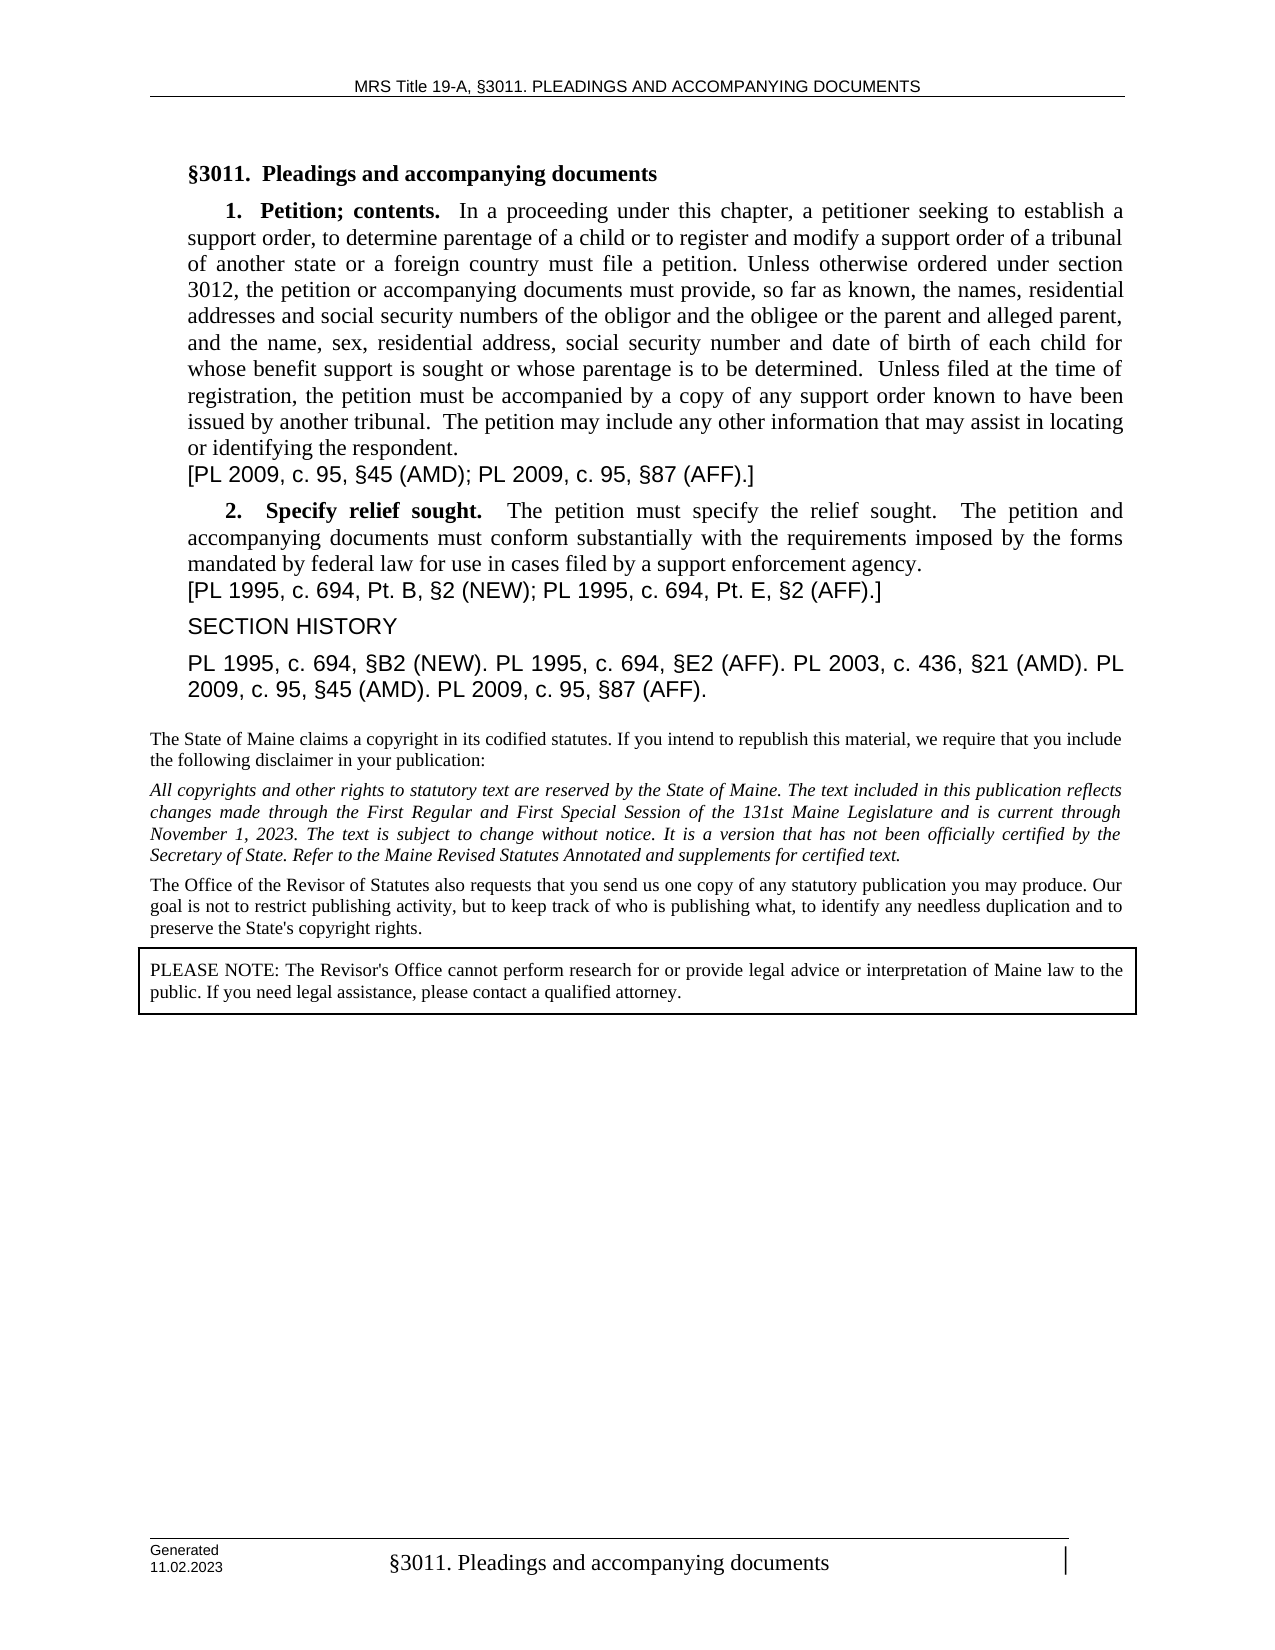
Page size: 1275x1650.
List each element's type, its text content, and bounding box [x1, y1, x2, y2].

text PLEASE NOTE: The Revisor's Office cannot perform research for or provide legal advice or interpretation of Maine law to the public. If you need legal assistance, please contact a qualified attorney. [140, 949, 1135, 1013]
text PL 1995, c. 694, §B2 (NEW). PL 1995, c. 694, §E2 (AFF). PL 2003, c. 436, §21 (AMD). PL 2009, c. 95, §45 (AMD). PL 2009, c. 95, §87 (AFF). [187, 650, 1125, 703]
text 2. Specify relief sought. The petition must specify the relief sought. The petition and accompanying documents must conform substantially with the requirements imposed by the forms mandated by federal law for use in cases filed by a support enforcement agency. [187, 497, 1125, 577]
text SECTION HISTORY [187, 613, 1125, 640]
text §3011. Pleadings and accompanying documents [187, 160, 1125, 187]
text [PL 2009, c. 95, §45 (AMD); PL 2009, c. 95, §87 (AFF).] [187, 461, 1125, 487]
text [PL 1995, c. 694, Pt. B, §2 (NEW); PL 1995, c. 694, Pt. E, §2 (AFF).] [187, 577, 1125, 603]
text All copyrights and other rights to statutory text are reserved by the State of Maine. The text included in this publication reflects changes made through the First Regular and First Special Session of the 131st Maine Legislature and is current through November 1, 2023 . The text is subject to change without notice. It is a version that has not been officially certified by the Secretary of State. Refer to the Maine Revised Statutes Annotated and supplements for certified text. [150, 779, 1125, 866]
text 1. Petition; contents. In a proceeding under this chapter, a petitioner seeking to establish a support order, to determine parentage of a child or to register and modify a support order of a tribunal of another state or a foreign country must file a petition. Unless otherwise ordered under section 3012, the petition or accompanying documents must provide, so far as known, the names, residential addresses and social security numbers of the obligor and the obligee or the parent and alleged parent, and the name, sex, residential address, social security number and date of birth of each child for whose benefit support is sought or whose parentage is to be determined. Unless filed at the time of registration, the petition must be accompanied by a copy of any support order known to have been issued by another tribunal. The petition may include any other information that may assist in locating or identifying the respondent. [187, 197, 1125, 461]
text The State of Maine claims a copyright in its codified statutes. If you intend to republish this material, we require that you include the following disclaimer in your publication: [150, 728, 1125, 771]
text The Office of the Revisor of Statutes also requests that you send us one copy of any statutory publication you may produce. Our goal is not to restrict publishing activity, but to keep track of who is publishing what, to identify any needless duplication and to preserve the State's copyright rights. [150, 874, 1125, 938]
